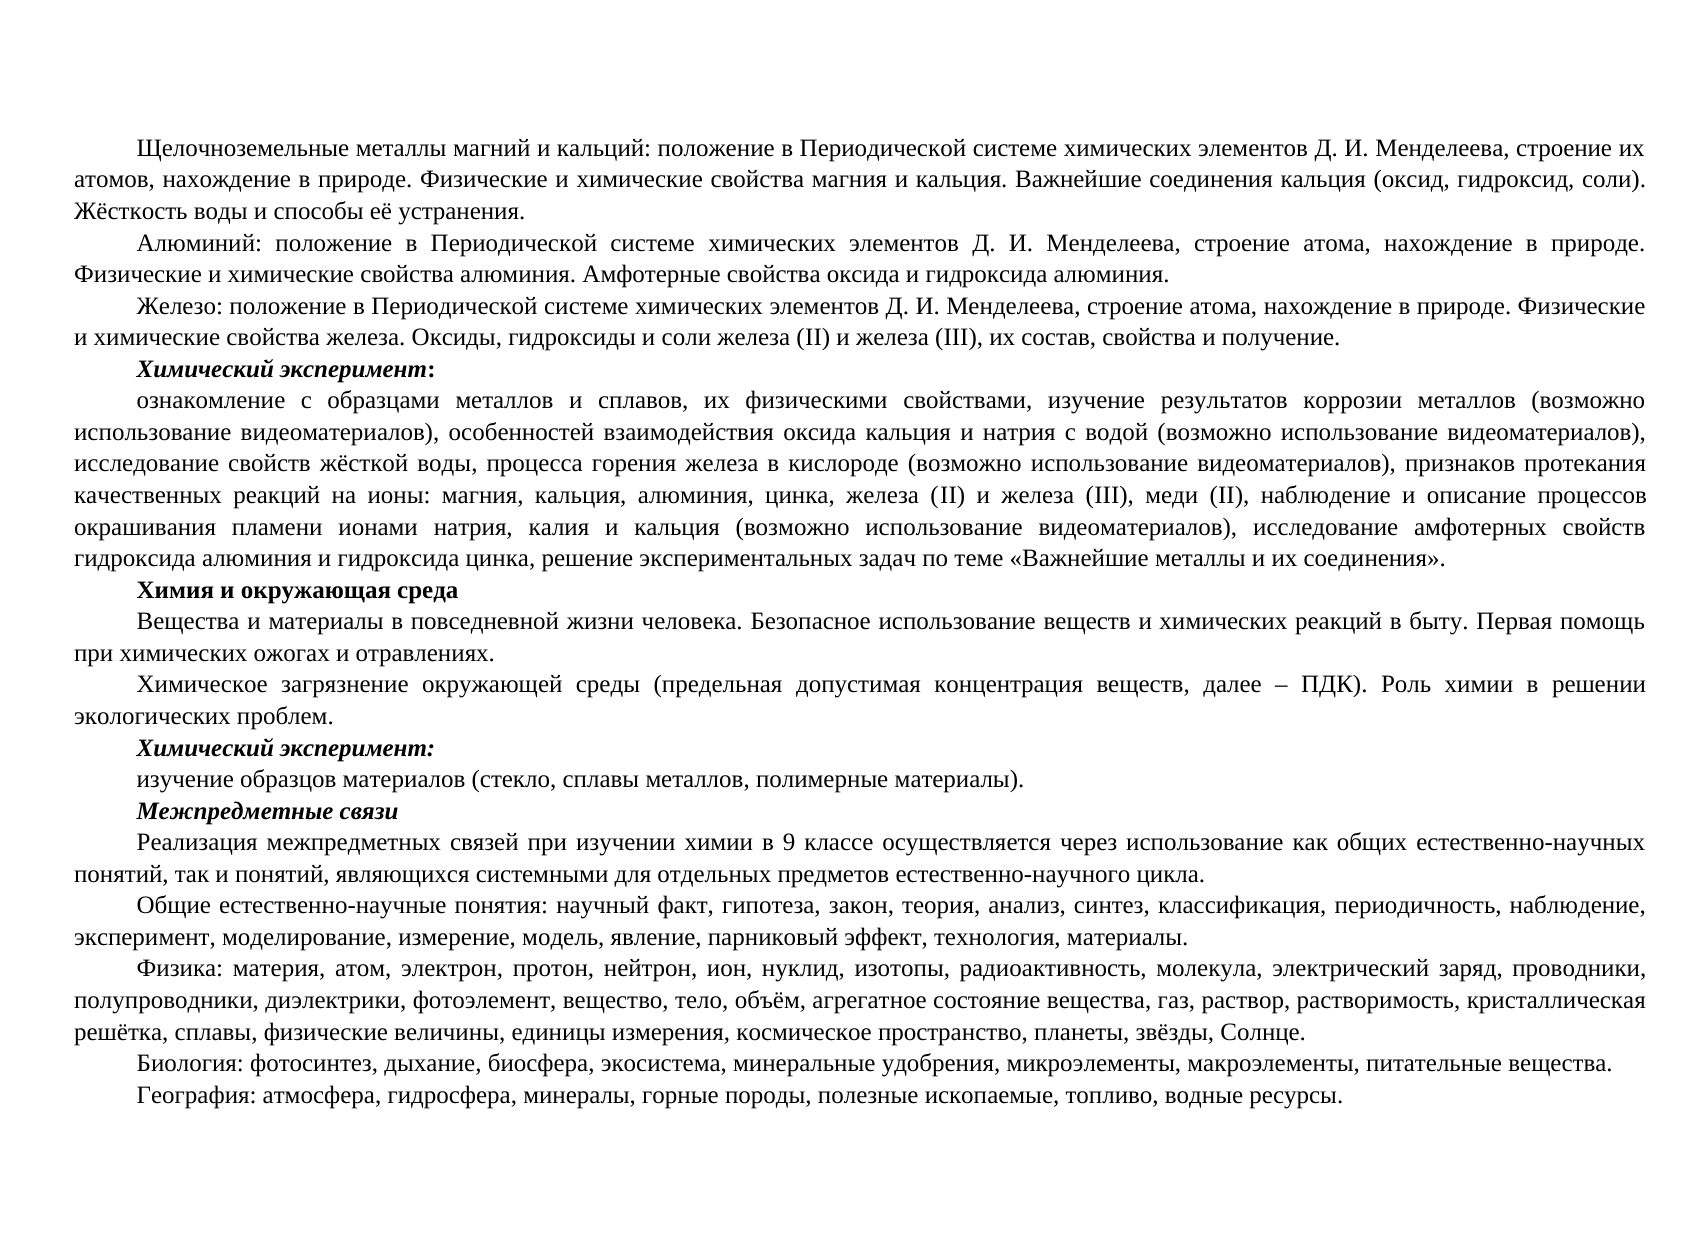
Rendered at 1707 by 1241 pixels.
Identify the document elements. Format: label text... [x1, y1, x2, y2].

text Химический эксперимент: [74, 354, 1647, 383]
text Химическое загрязнение окружающей среды (предельная допустимая концентрация веществ, далее – ПДК). Роль химии в решении экологических проблем. [74, 669, 1647, 730]
text Алюминий: положение в Периодической системе химических элементов Д. И. Менделеева, строение атома, нахождение в природе. Физические и химические свойства алюминия. Амфотерные свойства оксида и гидроксида алюминия. [74, 228, 1647, 288]
text изучение образцов материалов (стекло, сплавы металлов, полимерные материалы). [74, 764, 1647, 793]
text Межпредметные связи [74, 796, 1647, 824]
text Биология: фотосинтез, дыхание, биосфера, экосистема, минеральные удобрения, микроэлементы, макроэлементы, питательные вещества. [74, 1048, 1647, 1077]
text ознакомление с образцами металлов и сплавов, их физическими свойствами, изучение результатов коррозии металлов (возможно использование видеоматериалов), особенностей взаимодействия оксида кальция и натрия с водой (возможно использование видеоматериалов), исследование свойств жёсткой воды, процесса горения железа в кислороде (возможно использование видеоматериалов), признаков протекания качественных реакций на ионы: магния, кальция, алюминия, цинка, железа (II) и железа (III), меди (II), наблюдение и описание процессов окрашивания пламени ионами натрия, калия и кальция (возможно использование видеоматериалов), исследование амфотерных свойств гидроксида алюминия и гидроксида цинка, решение экспериментальных задач по теме «Важнейшие металлы и их соединения». [74, 385, 1647, 572]
text Физика: материя, атом, электрон, протон, нейтрон, ион, нуклид, изотопы, радиоактивность, молекула, электрический заряд, проводники, полупроводники, диэлектрики, фотоэлемент, вещество, тело, объём, агрегатное состояние вещества, газ, раствор, растворимость, кристаллическая решётка, сплавы, физические величины, единицы измерения, космическое пространство, планеты, звёзды, Солнце. [74, 953, 1647, 1045]
text Железо: положение в Периодической системе химических элементов Д. И. Менделеева, строение атома, нахождение в природе. Физические и химические свойства железа. Оксиды, гидроксиды и соли железа (II) и железа (III), их состав, свойства и получение. [74, 291, 1647, 351]
text Вещества и материалы в повседневной жизни человека. Безопасное использование веществ и химических реакций в быту. Первая помощь при химических ожогах и отравлениях. [74, 606, 1647, 667]
text Реализация межпредметных связей при изучении химии в 9 классе осуществляется через использование как общих естественно-научных понятий, так и понятий, являющихся системными для отдельных предметов естественно-научного цикла. [74, 827, 1647, 888]
text Общие естественно-научные понятия: научный факт, гипотеза, закон, теория, анализ, синтез, классификация, периодичность, наблюдение, эксперимент, моделирование, измерение, модель, явление, парниковый эффект, технология, материалы. [74, 890, 1647, 951]
text Химический эксперимент: [74, 733, 1647, 761]
text География: атмосфера, гидросфера, минералы, горные породы, полезные ископаемые, топливо, водные ресурсы. [74, 1080, 1647, 1108]
text Химия и окружающая среда [74, 575, 1647, 603]
text Щелочноземельные металлы магний и кальций: положение в Периодической системе химических элементов Д. И. Менделеева, строение их атомов, нахождение в природе. Физические и химические свойства магния и кальция. Важнейшие соединения кальция (оксид, гидроксид, соли). Жёсткость воды и способы её устранения. [74, 133, 1647, 225]
